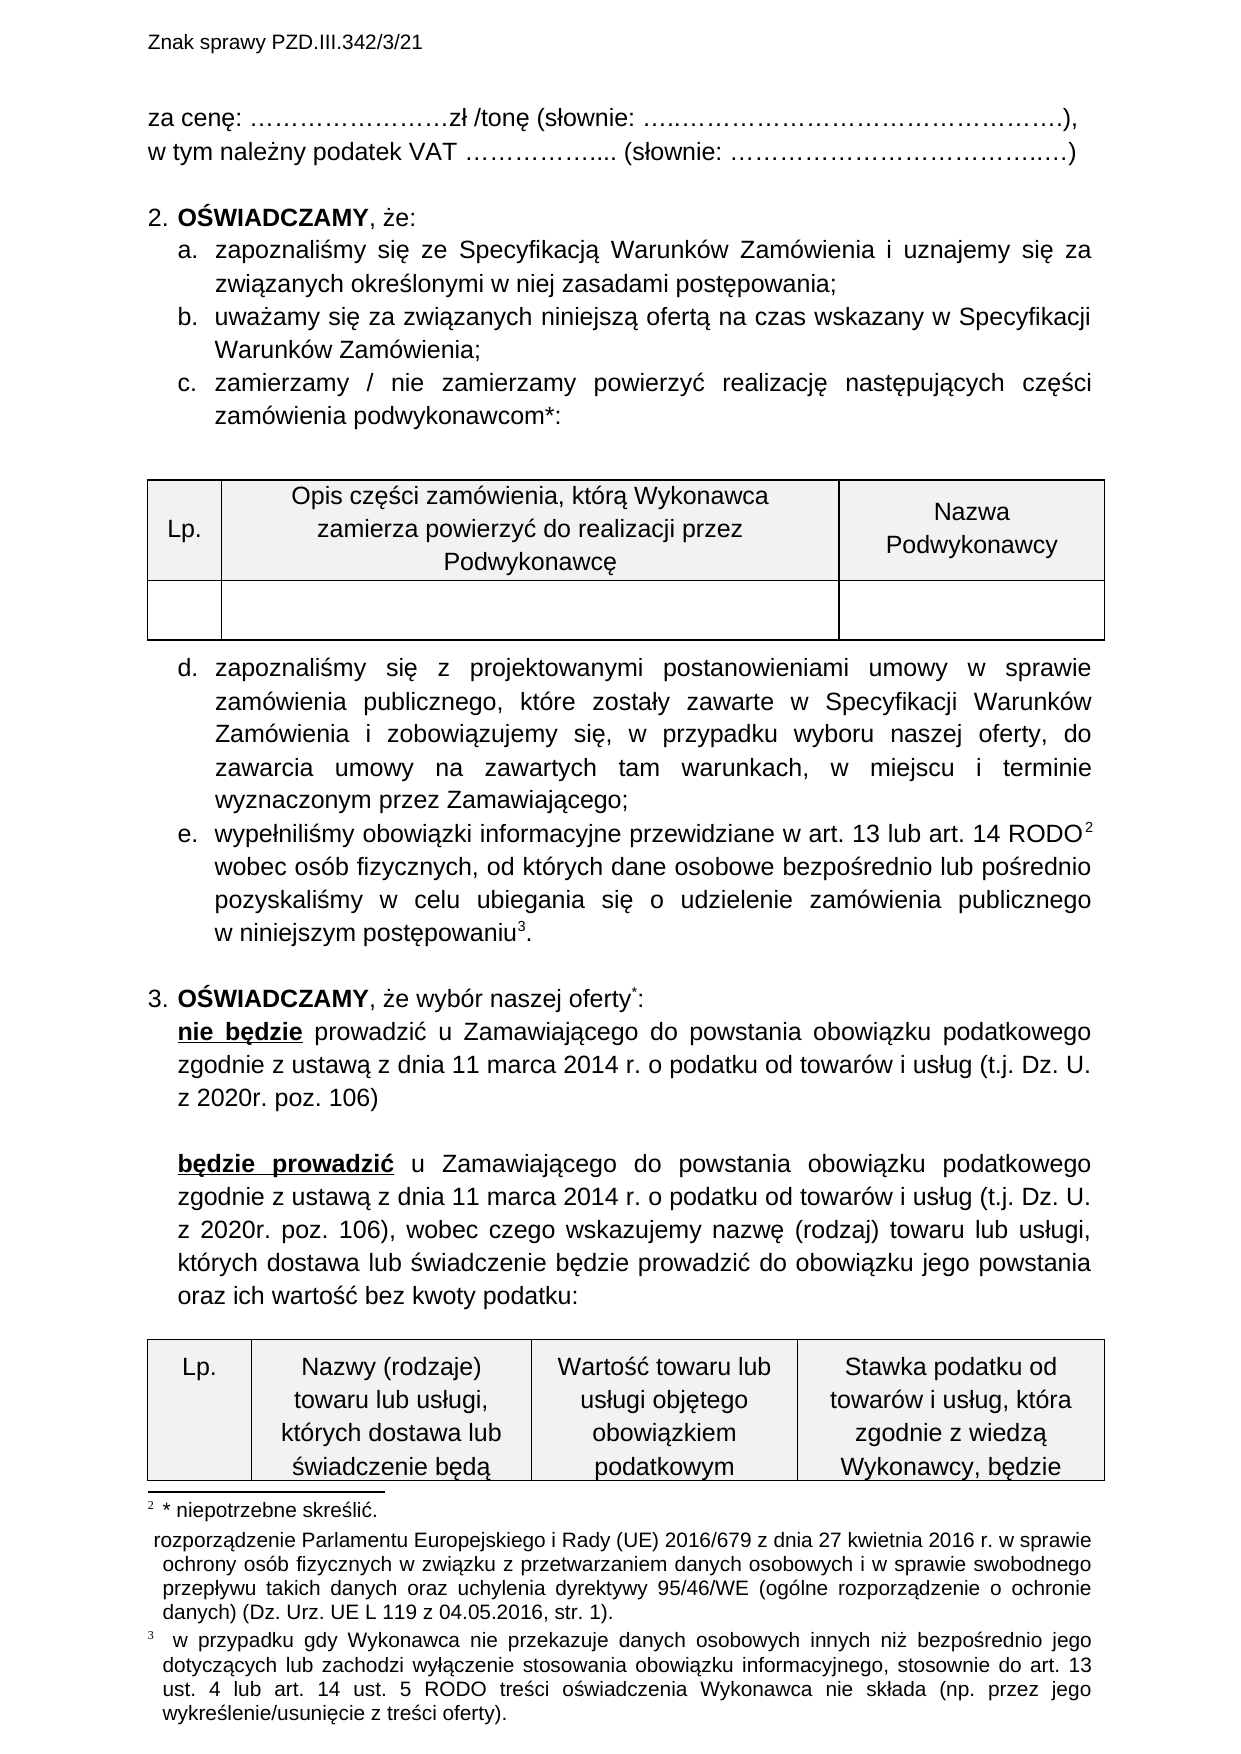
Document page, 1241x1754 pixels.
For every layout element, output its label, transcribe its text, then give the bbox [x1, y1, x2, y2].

table_cell [148, 581, 221, 639]
list zapoznaliśmy się z projektowanymi postanowieniami umowy w sprawie zamówienia publicznego, które zostały zawarte w Specyfikacji Warunków Zamówienia i zobowiązujemy się, w przypadku wyboru naszej oferty, do zawarcia umowy na zawartych tam warunkach, w miejscu i terminie wyznaczonym przez Zamawiającego; [177, 653, 1093, 814]
table_header Lp. [148, 1340, 251, 1480]
table_header Nazwa Podwykonawcy [840, 481, 1104, 580]
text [148, 103, 1093, 165]
list zapoznaliśmy się ze Specyfikacją Warunków Zamówienia i uznajemy się za związanych określonymi w niej zasadami postępowania; [177, 236, 1093, 297]
table_cell [840, 581, 1104, 639]
list OŚWIADCZAMY, że wybór naszej oferty*: [148, 984, 1093, 1012]
list zamierzamy / nie zamierzamy powierzyć realizację następujących części zamówienia podwykonawcom*: [177, 368, 1093, 429]
table_cell [222, 581, 838, 639]
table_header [252, 1340, 531, 1480]
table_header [798, 1340, 1104, 1480]
list uważamy się za związanych niniejszą ofertą na czas wskazany w Specyfikacji Warunków Zamówienia; [177, 302, 1093, 363]
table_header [532, 1340, 797, 1480]
list wypełniliśmy obowiązki informacyjne przewidziane w art. 13 lub art. 14 RODO wobec osób fizycznych, od których dane osobowe bezpośrednio lub pośrednio pozyskaliśmy w celu ubiegania się o udzielenie zamówienia publicznego w niniejszym postępowaniu. [177, 818, 1093, 946]
list OŚWIADCZAMY, że: [148, 202, 1093, 231]
list będzie prowadzić u Zamawiającego do powstania obowiązku podatkowego zgodnie z ustawą z dnia 11 marca 2014 r. o podatku od towarów i usług (t.j. Dz. U. z 2020r. poz. 106), wobec czego wskazujemy nazwę (rodzaj) towaru lub usługi, których dostawa lub świadczenie będzie prowadzić do obowiązku jego powstania oraz ich wartość bez kwoty podatku: [177, 1149, 1093, 1309]
table_header Lp. [148, 481, 221, 580]
table_header Opis części zamówienia, którą Wykonawca zamierza powierzyć do realizacji przez Podwykonawcę [222, 481, 838, 580]
list nie będzie prowadzić u Zamawiającego do powstania obowiązku podatkowego zgodnie z ustawą z dnia 11 marca 2014 r. o podatku od towarów i usług (t.j. Dz. U. z 2020r. poz. 106) [177, 1017, 1093, 1111]
